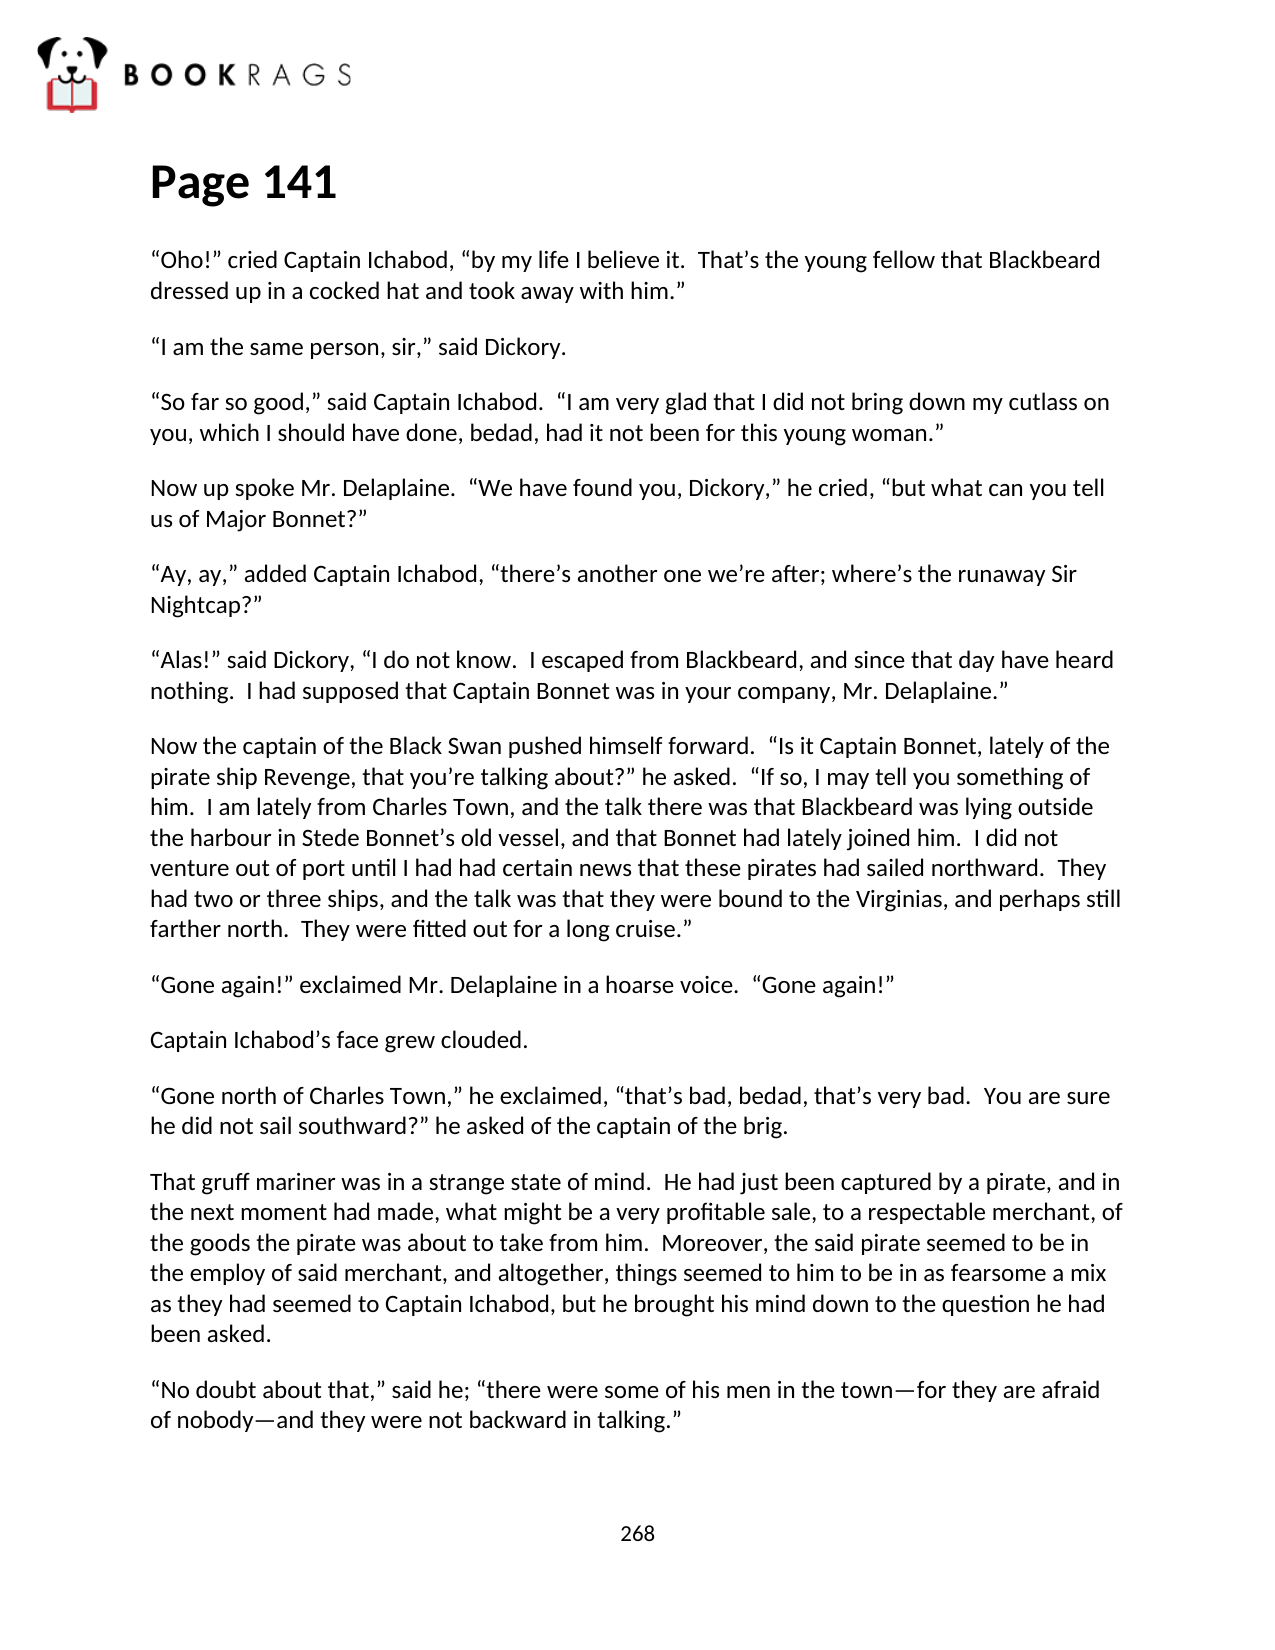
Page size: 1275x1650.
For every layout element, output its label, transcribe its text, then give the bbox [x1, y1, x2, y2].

text “Gone north of Charles Town,” he exclaimed, “that’s bad, bedad, that’s very bad. You are sure he did not sail southward?” he asked of the captain of the brig. [150, 1080, 1125, 1141]
text “Ay, ay,” added Captain Ichabod, “there’s another one we’re after; where’s the runaway Sir Nightcap?” [150, 558, 1125, 619]
text “I am the same person, sir,” said Dickory. [150, 331, 1125, 361]
text Now up spoke Mr. Delaplaine. “We have found you, Dickory,” he cried, “but what can you tell us of Major Bonnet?” [150, 472, 1125, 533]
text Page 141 [150, 150, 1125, 211]
text “Alas!” said Dickory, “I do not know. I escaped from Blackbeard, and since that day have heard nothing. I had supposed that Captain Bonnet was in your company, Mr. Delaplaine.” [150, 644, 1125, 705]
text “Oho!” cried Captain Ichabod, “by my life I believe it. That’s the young fellow that Blackbeard dressed up in a cocked hat and took away with him.” [150, 244, 1125, 306]
text “No doubt about that,” said he; “there were some of his men in the town—­for they are afraid of nobody—­and they were not backward in talking.” [150, 1374, 1125, 1435]
text “Gone again!” exclaimed Mr. Delaplaine in a hoarse voice. “Gone again!” [150, 969, 1125, 999]
picture [37, 37, 351, 113]
text Captain Ichabod’s face grew clouded. [150, 1024, 1125, 1055]
text “So far so good,” said Captain Ichabod. “I am very glad that I did not bring down my cutlass on you, which I should have done, bedad, had it not been for this young woman.” [150, 386, 1125, 447]
text That gruff mariner was in a strange state of mind. He had just been captured by a pirate, and in the next moment had made, what might be a very profitable sale, to a respectable merchant, of the goods the pirate was about to take from him. Moreover, the said pirate seemed to be in the employ of said merchant, and altogether, things seemed to him to be in as fearsome a mix as they had seemed to Captain Ichabod, but he brought his mind down to the question he had been asked. [150, 1166, 1125, 1349]
text Now the captain of the Black Swan pushed himself forward. “Is it Captain Bonnet, lately of the pirate ship Revenge, that you’re talking about?” he asked. “If so, I may tell you something of him. I am lately from Charles Town, and the talk there was that Blackbeard was lying outside the harbour in Stede Bonnet’s old vessel, and that Bonnet had lately joined him. I did not venture out of port until I had had certain news that these pirates had sailed northward. They had two or three ships, and the talk was that they were bound to the Virginias, and perhaps still farther north. They were fitted out for a long cruise.” [150, 730, 1125, 944]
